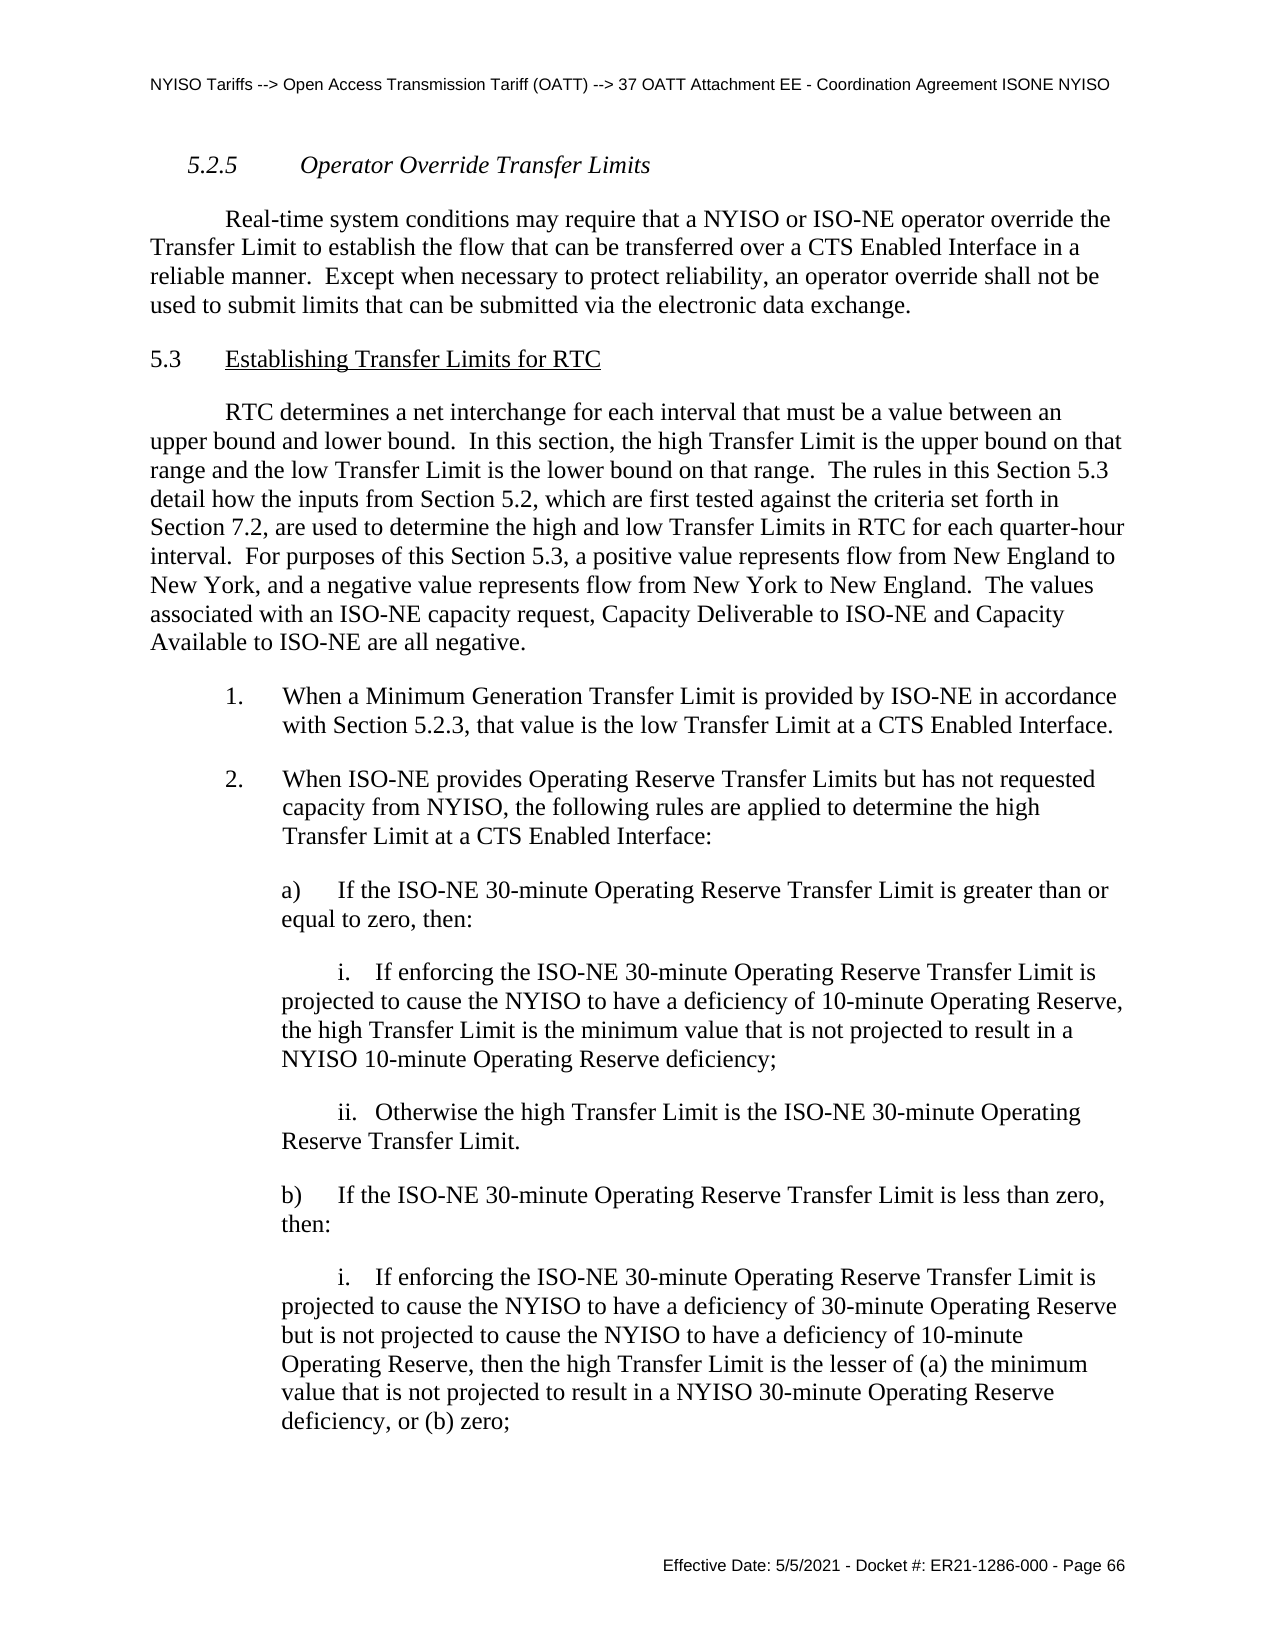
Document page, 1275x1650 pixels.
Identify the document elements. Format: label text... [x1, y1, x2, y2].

subtitle 5.3 Establishing Transfer Limits for RTC [150, 344, 1125, 372]
subtitle 5.2.5 Operator Override Transfer Limits [150, 150, 1125, 179]
text 2. When ISO-NE provides Operating Reserve Transfer Limits but has not requested capacity from NYISO, the following rules are applied to determine the high Transfer Limit at a CTS Enabled Interface: [225, 764, 1125, 850]
text RTC determines a net interchange for each interval that must be a value between an upper bound and lower bound. In this section, the high Transfer Limit is the upper bound on that range and the low Transfer Limit is the lower bound on that range. The rules in this Section 5.3 detail how the inputs from Section 5.2, which are first tested against the criteria set forth in Section 7.2, are used to determine the high and low Transfer Limits in RTC for each quarter-hour interval. For purposes of this Section 5.3, a positive value represents flow from New England to New York, and a negative value represents flow from New York to New England. The values associated with an ISO-NE capacity request, Capacity Deliverable to ISO-NE and Capacity Available to ISO-NE are all negative. [150, 397, 1125, 656]
text i. If enforcing the ISO-NE 30-minute Operating Reserve Transfer Limit is projected to cause the NYISO to have a deficiency of 30-minute Operating Reserve but is not projected to cause the NYISO to have a deficiency of 10-minute Operating Reserve, then the high Transfer Limit is the lesser of (a) the minimum value that is not projected to result in a NYISO 30-minute Operating Reserve deficiency, or (b) zero; [281, 1262, 1125, 1435]
text Real-time system conditions may require that a NYISO or ISO-NE operator override the Transfer Limit to establish the flow that can be transferred over a CTS Enabled Interface in a reliable manner. Except when necessary to protect reliability, an operator override shall not be used to submit limits that can be submitted via the electronic data exchange. [150, 204, 1125, 319]
text a) If the ISO-NE 30-minute Operating Reserve Transfer Limit is greater than or equal to zero, then: [281, 875, 1125, 932]
text ii. Otherwise the high Transfer Limit is the ISO-NE 30-minute Operating Reserve Transfer Limit. [281, 1097, 1125, 1155]
text b) If the ISO-NE 30-minute Operating Reserve Transfer Limit is less than zero, then: [281, 1180, 1125, 1237]
text i. If enforcing the ISO-NE 30-minute Operating Reserve Transfer Limit is projected to cause the NYISO to have a deficiency of 10-minute Operating Reserve, the high Transfer Limit is the minimum value that is not projected to result in a NYISO 10-minute Operating Reserve deficiency; [281, 957, 1125, 1072]
text 1. When a Minimum Generation Transfer Limit is provided by ISO-NE in accordance with Section 5.2.3, that value is the low Transfer Limit at a CTS Enabled Interface. [225, 681, 1125, 739]
